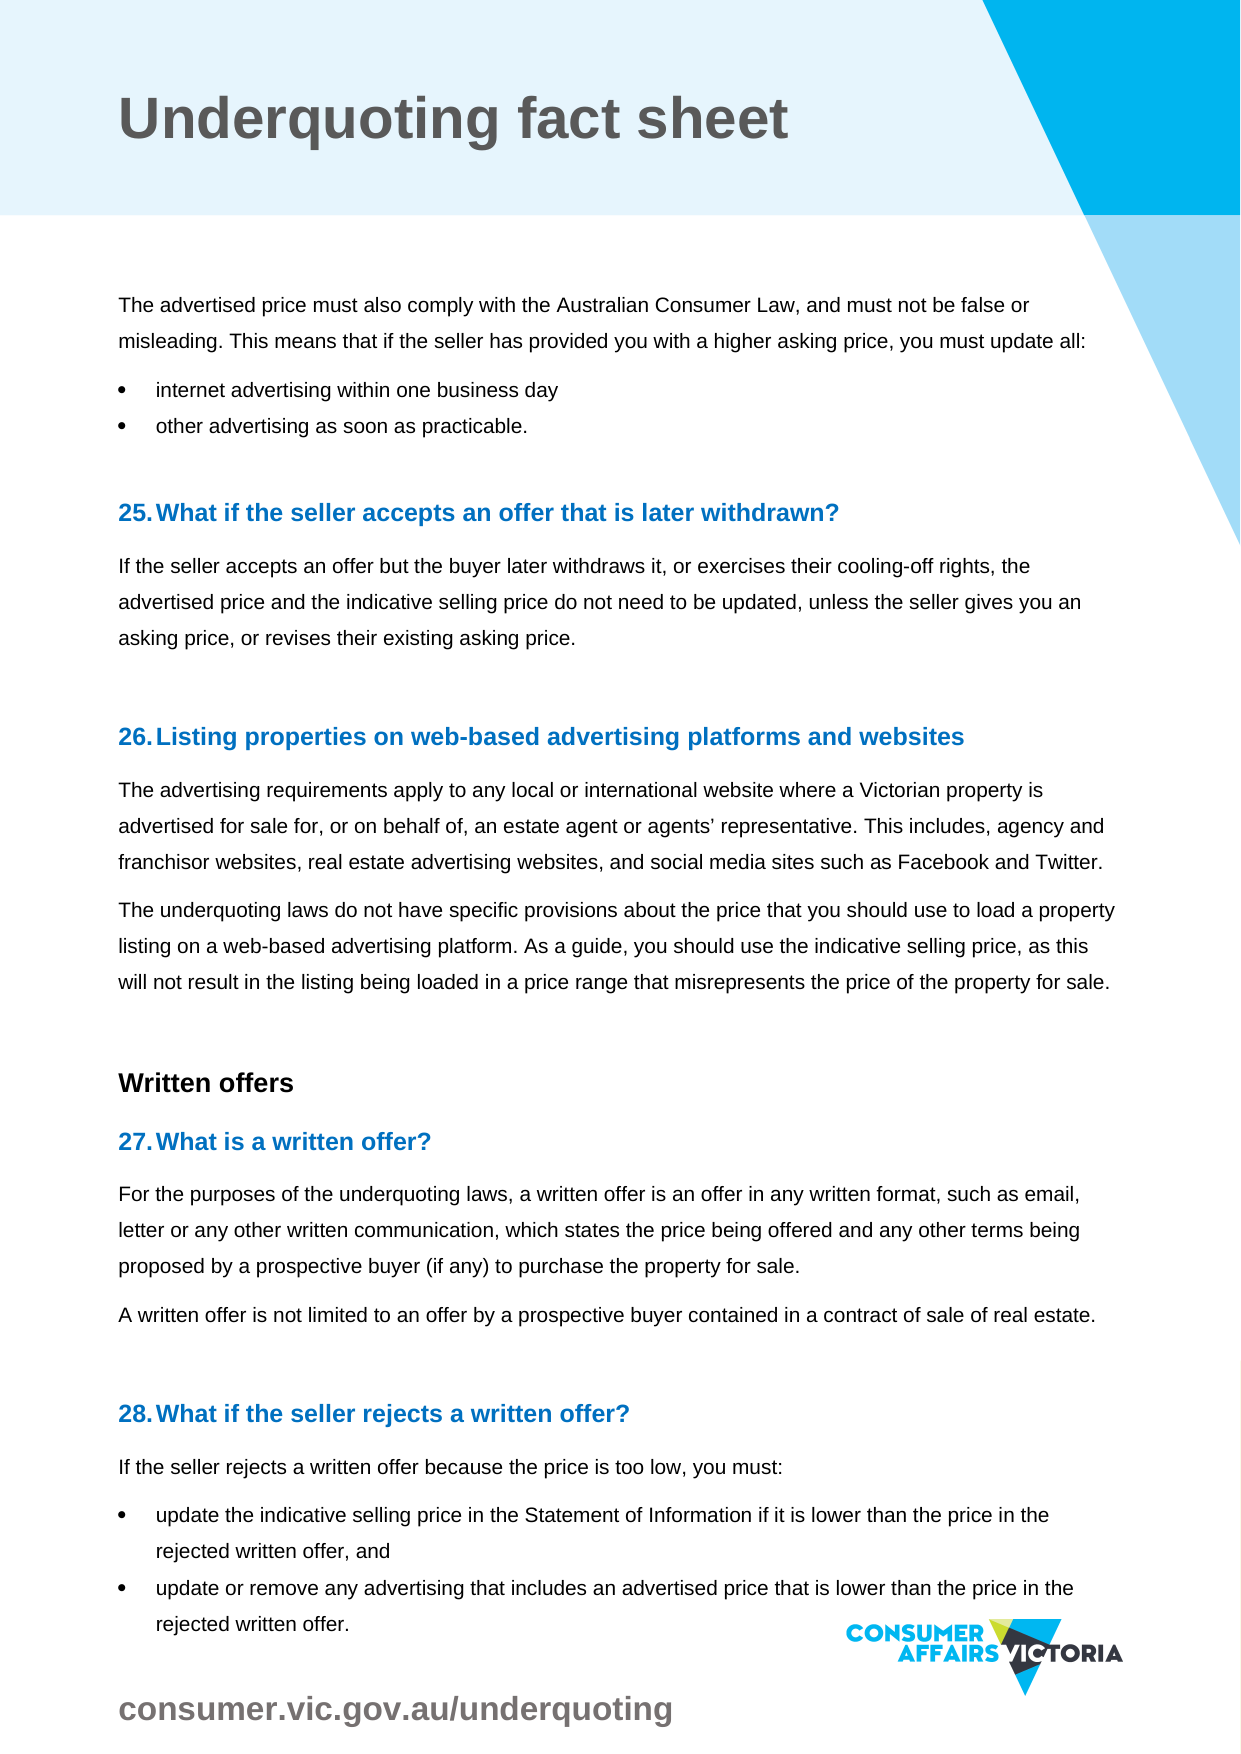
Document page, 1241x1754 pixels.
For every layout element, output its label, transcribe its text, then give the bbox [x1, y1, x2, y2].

list update or remove any advertising that includes an advertised price that is lower than the price in the rejected written offer. [118, 1575, 1122, 1635]
text A written offer is not limited to an offer by a prospective buyer contained in a contract of sale of real estate. [118, 1302, 1122, 1326]
text If the seller rejects a written offer because the price is too low, you must: [118, 1455, 1122, 1479]
list What if the seller rejects a written offer? [118, 1399, 1122, 1428]
list update the indicative selling price in the Statement of Information if it is lower than the price in the rejected written offer, and [118, 1503, 1122, 1563]
text Written offers [118, 1067, 1122, 1098]
text For the purposes of the underquoting laws, a written offer is an offer in any written format, such as email, letter or any other written communication, which states the price being offered and any other terms being proposed by a prospective buyer (if any) to purchase the property for sale. [118, 1182, 1122, 1278]
list other advertising as soon as practicable. [118, 413, 1122, 438]
list internet advertising within one business day [118, 377, 1122, 402]
text The underquoting laws do not have specific provisions about the price that you should use to load a property listing on a web-based advertising platform. As a guide, you should use the indicative selling price, as this will not result in the listing being loaded in a price range that misrepresents the price of the property for sale. [118, 898, 1122, 994]
text The advertised price must also comply with the Australian Consumer Law, and must not be false or misleading. This means that if the seller has provided you with a higher asking price, you must update all: [118, 293, 1122, 353]
text If the seller accepts an offer but the buyer later withdraws it, or exercises their cooling-off rights, the advertised price and the indicative selling price do not need to be updated, unless the seller gives you an asking price, or revises their existing asking price. [118, 554, 1122, 649]
picture [0, 0, 1241, 1754]
list Listing properties on web-based advertising platforms and websites [118, 722, 1122, 751]
list What if the seller accepts an offer that is later withdrawn? [118, 498, 1122, 527]
text The advertising requirements apply to any local or international website where a Victorian property is advertised for sale for, or on behalf of, an estate agent or agents’ representative. This includes, agency and franchisor websites, real estate advertising websites, and social media sites such as Facebook and Twitter. [118, 778, 1122, 874]
list What is a written offer? [118, 1126, 1122, 1155]
